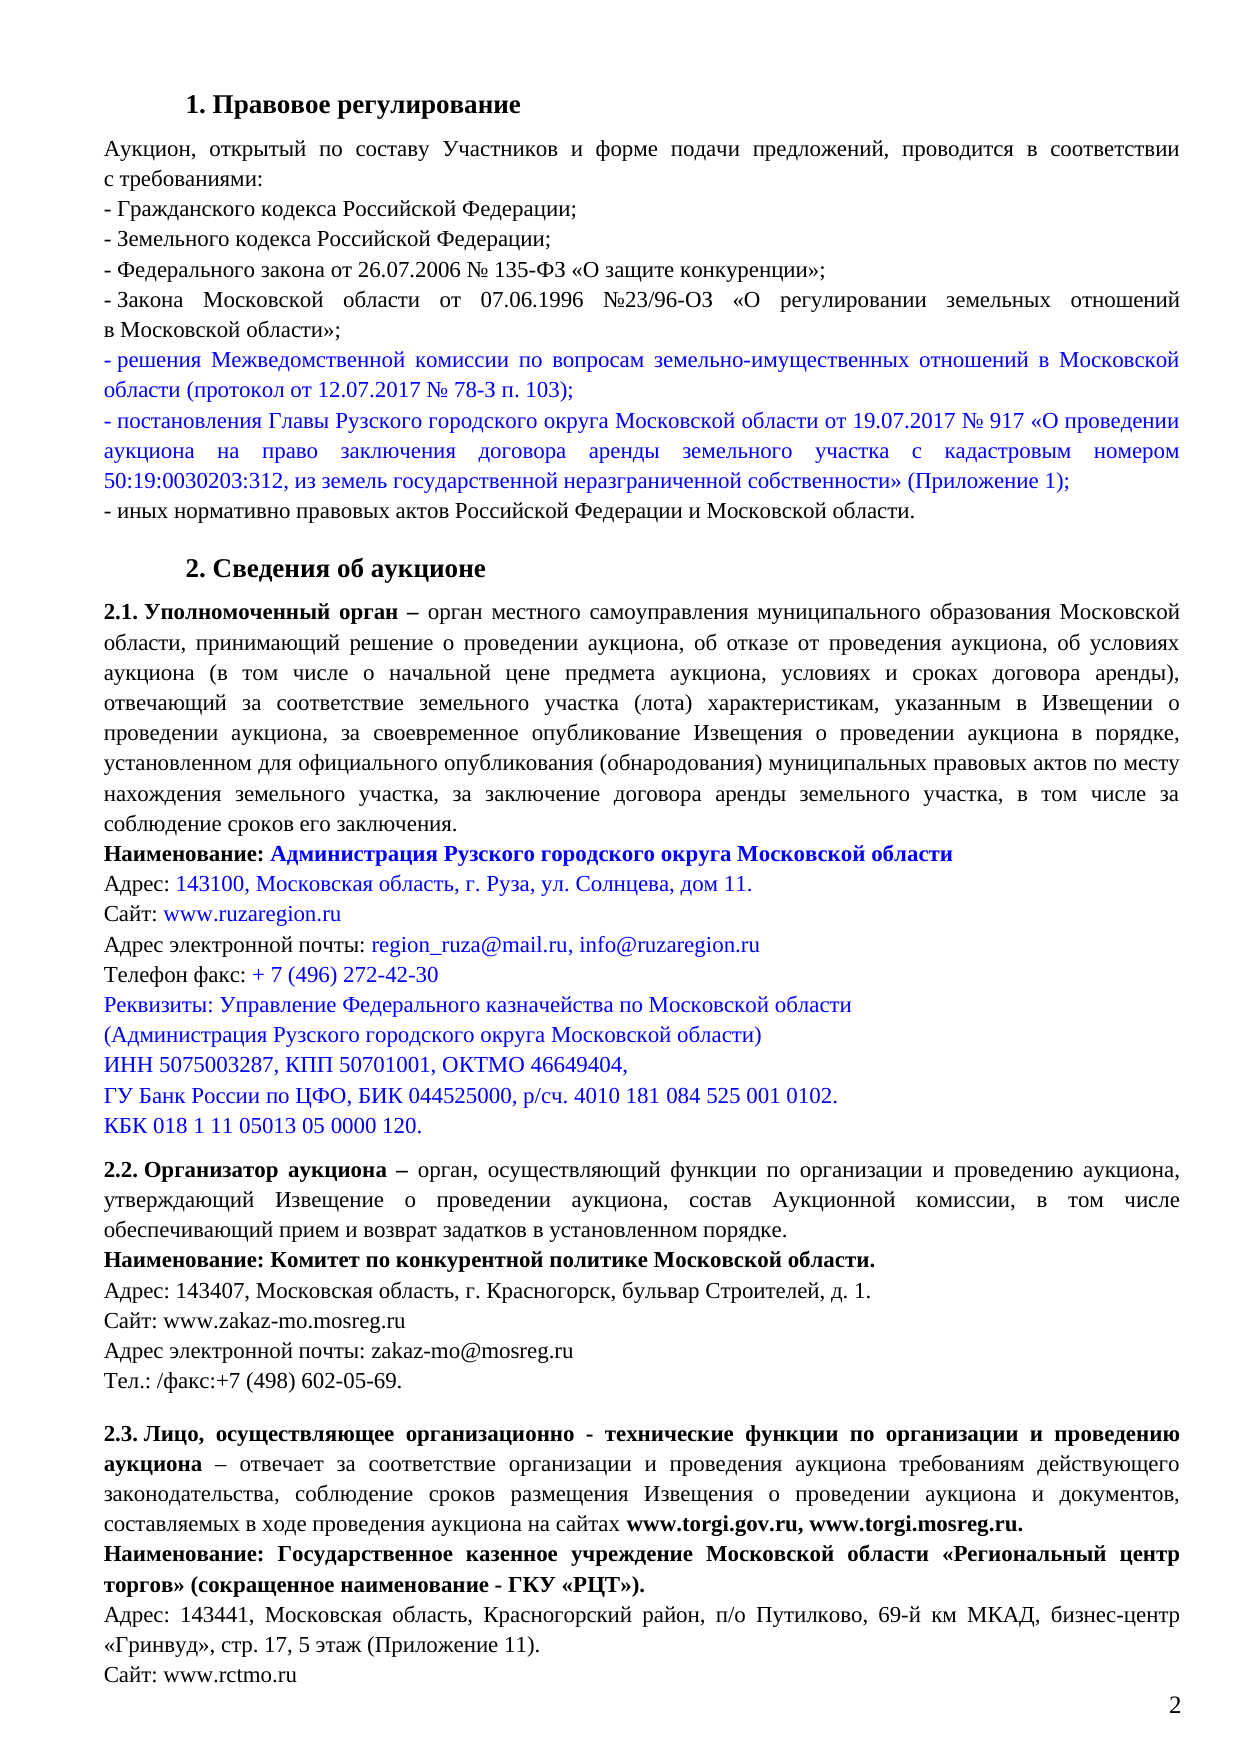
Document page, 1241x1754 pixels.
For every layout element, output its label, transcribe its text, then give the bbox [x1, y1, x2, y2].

text 2.3. Лицо, осуществляющее организационно - технические функции по организации и проведению аукциона – отвечает за соответствие организации и проведения аукциона требованиям действующего законодательства, соблюдение сроков размещения Извещения о проведении аукциона и документов, составляемых в ходе проведения аукциона на сайтах www.torgi.gov.ru, www.torgi.mosreg.ru. [103, 1419, 1181, 1537]
text Тел.: /факс:+7 (498) 602-05-69. [103, 1367, 1181, 1394]
text Сайт: www.ruzaregion.ru [103, 901, 1181, 927]
text Наименование: Государственное казенное учреждение Московской области «Региональный центр торгов» (сокращенное наименование - ГКУ «РЦТ»). [103, 1540, 1181, 1597]
text - решения Межведомственной комиссии по вопросам земельно-имущественных отношений в Московской области (протокол от 12.07.2017 № 78-З п. 103); [103, 346, 1181, 403]
text - Гражданского кодекса Российской Федерации; [103, 195, 1181, 222]
text - Земельного кодекса Российской Федерации; [103, 225, 1181, 252]
subtitle 2. Сведения об аукционе [185, 552, 1181, 583]
text Адрес: 143441, Московская область, Красногорский район, п/о Путилково, 69-й км МКАД, бизнес-центр «Гринвуд», стр. 17, 5 этаж (Приложение 11). [103, 1601, 1181, 1657]
text 2.2. Организатор аукциона – орган, осуществляющий функции по организации и проведению аукциона, утверждающий Извещение о проведении аукциона, состав Аукционной комиссии, в том числе обеспечивающий прием и возврат задатков в установленном порядке. [103, 1156, 1181, 1243]
text Сайт: www.zakaz-mo.mosreg.ru [103, 1307, 1181, 1333]
subtitle 1. Правовое регулирование [185, 89, 1181, 120]
text Адрес: 143407, Московская область, г. Красногорск, бульвар Строителей, д. 1. [103, 1277, 1181, 1303]
text Наименование: Комитет по конкурентной политике Московской области. [103, 1247, 1181, 1273]
text 2.1. Уполномоченный орган – орган местного самоуправления муниципального образования Московской области, принимающий решение о проведении аукциона, об отказе от проведения аукциона, об условиях аукциона (в том числе о начальной цене предмета аукциона, условиях и сроках договора аренды), отвечающий за соответствие земельного участка (лота) характеристикам, указанным в Извещении о проведении аукциона, за своевременное опубликование Извещения о проведении аукциона в порядке, установленном для официального опубликования (обнародования) муниципальных правовых актов по месту нахождения земельного участка, за заключение договора аренды земельного участка, в том числе за соблюдение сроков его заключения. [103, 598, 1181, 836]
text - Закона Московской области от 07.06.1996 №23/96-ОЗ «О регулировании земельных отношений в Московской области»; [103, 286, 1181, 342]
text Наименование: Администрация Рузского городского округа Московской области [103, 840, 1181, 866]
text (Администрация Рузского городского округа Московской области) [103, 1021, 1181, 1048]
text ГУ Банк России по ЦФО, БИК 044525000, р/сч. 4010 181 084 525 001 0102. [103, 1082, 1181, 1108]
text Адрес: 143100, Московская область, г. Руза, ул. Солнцева, дом 11. [103, 870, 1181, 897]
text Реквизиты: Управление Федерального казначейства по Московской области [103, 991, 1181, 1017]
text Аукцион, открытый по составу Участников и форме подачи предложений, проводится в соответствии с требованиями: [103, 135, 1181, 191]
text - постановления Главы Рузского городского округа Московской области от 19.07.2017 № 917 «О проведении аукциона на право заключения договора аренды земельного участка с кадастровым номером 50:19:0030203:312, из земель государственной неразграниченной собственности» (Приложение 1); [103, 407, 1181, 493]
text Адрес электронной почты: region_ruza@mail.ru, info@ruzaregion.ru [103, 931, 1181, 957]
text - иных нормативно правовых актов Российской Федерации и Московской области. [103, 497, 1181, 524]
text Адрес электронной почты: zakaz-mo@mosreg.ru [103, 1337, 1181, 1363]
text - Федерального закона от 26.07.2006 № 135-ФЗ «О защите конкуренции»; [103, 256, 1181, 282]
text ИНН 5075003287, КПП 50701001, ОКТМО 46649404, [103, 1052, 1181, 1078]
text Сайт: www.rctmo.ru [103, 1661, 1181, 1688]
text КБК 018 1 11 05013 05 0000 120. [103, 1112, 1181, 1138]
text Телефон факс: + 7 (496) 272-42-30 [103, 961, 1181, 987]
